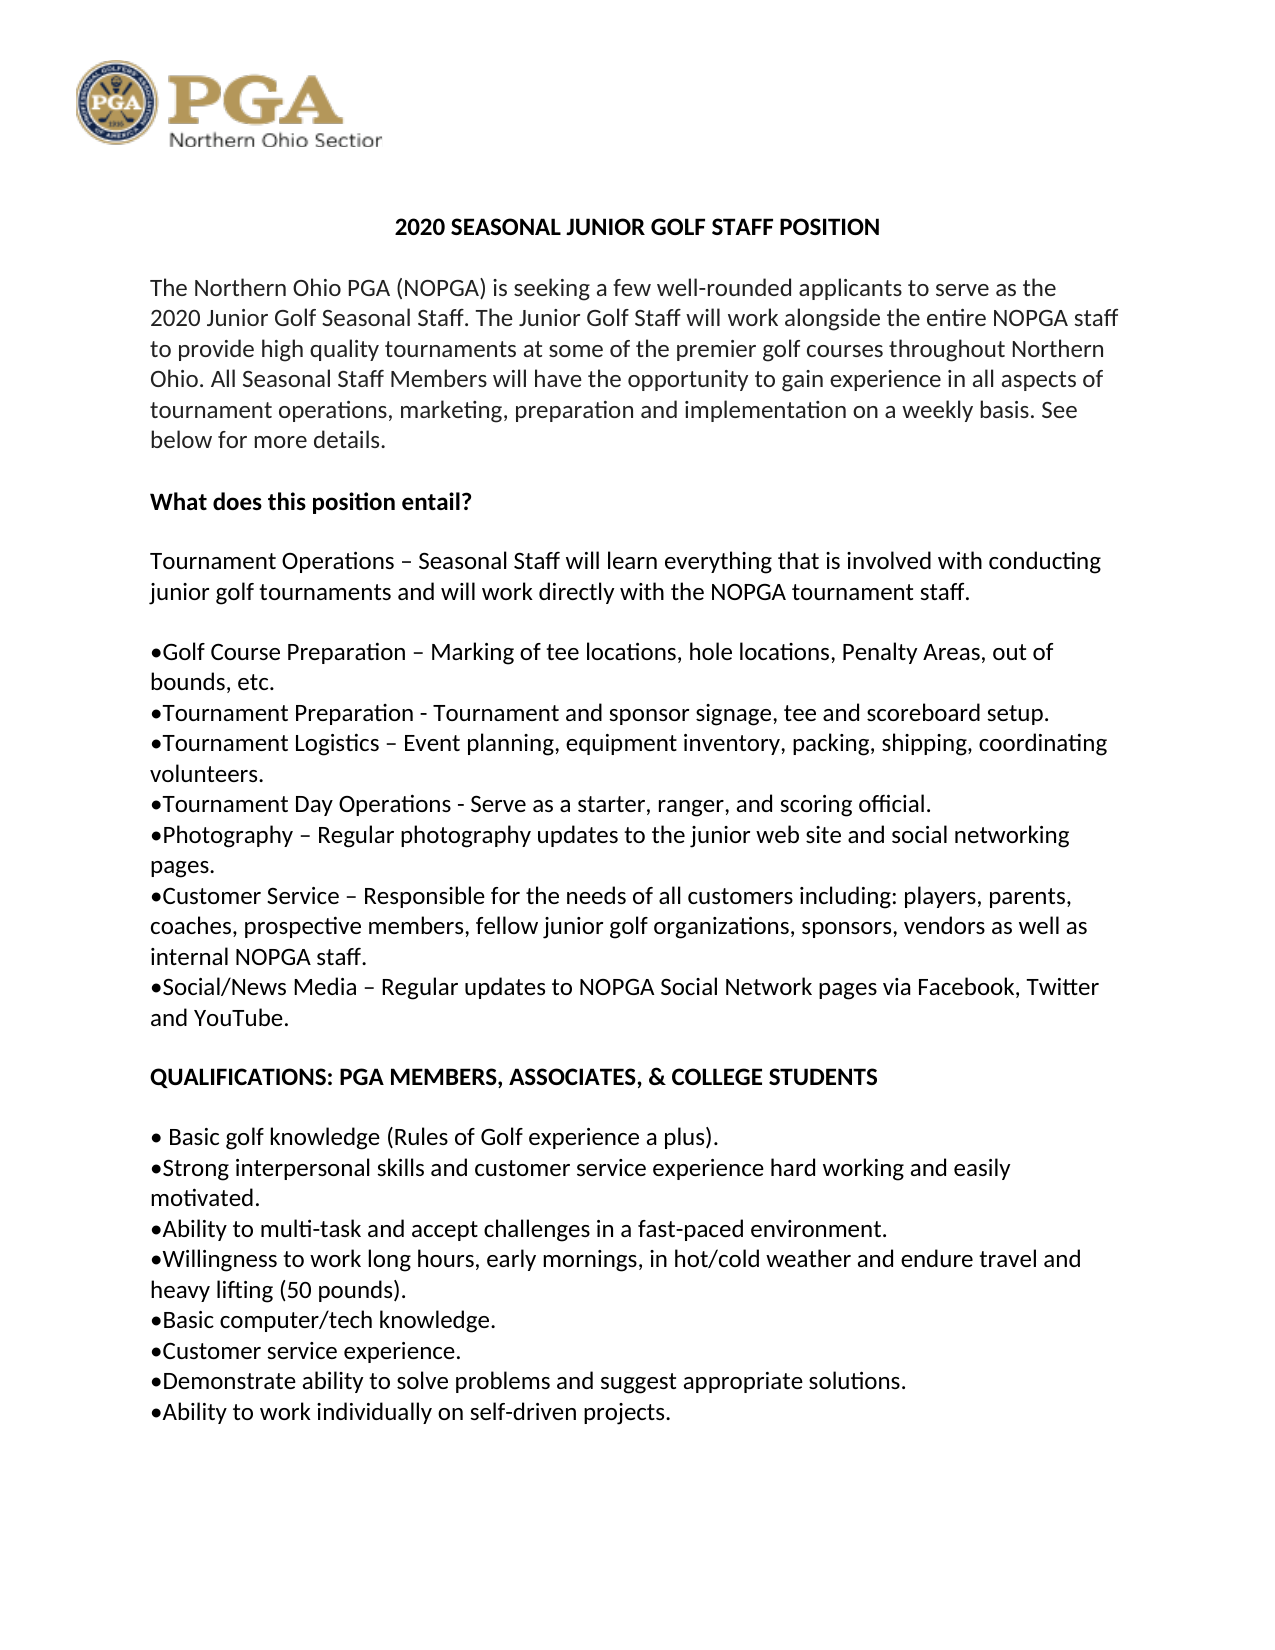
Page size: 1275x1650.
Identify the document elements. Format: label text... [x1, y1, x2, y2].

text What does this position entail? [150, 486, 1125, 516]
text QUALIFICATIONS: PGA MEMBERS, ASSOCIATES, & COLLEGE STUDENTS [150, 1062, 1125, 1092]
text The Northern Ohio PGA (NOPGA) is seeking a few well-rounded applicants to serve as the 2020 Junior Golf Seasonal Staff. The Junior Golf Staff will work alongside the entire NOPGA staff to provide high quality tournaments at some of the premier golf courses throughout Northern Ohio. All Seasonal Staff Members will have the opportunity to gain experience in all aspects of tournament operations, marketing, preparation and implementation on a weekly basis. See below for more details. [398, 272, 1125, 455]
text Tournament Operations – Seasonal Staff will learn everything that is involved with conducting junior golf tournaments and will work directly with the NOPGA tournament staff. [150, 545, 1125, 606]
text •Golf Course Preparation – Marking of tee locations, hole locations, Penalty Areas, out of bounds, etc. •Tournament Preparation - Tournament and sponsor signage, tee and scoreboard setup. •Tournament Logistics – Event planning, equipment inventory, packing, shipping, coordinating volunteers. •Tournament Day Operations - Serve as a starter, ranger, and scoring official. •Photography – Regular photography updates to the junior web site and social networking pages. •Customer Service – Responsible for the needs of all customers including: players, parents, coaches, prospective members, fellow junior golf organizations, sponsors, vendors as well as internal NOPGA staff. •Social/News Media – Regular updates to NOPGA Social Network pages via Facebook, Twitter and YouTube. [150, 636, 1125, 1032]
text • Basic golf knowledge (Rules of Golf experience a plus). •Strong interpersonal skills and customer service experience hard working and easily motivated. •Ability to multi-task and accept challenges in a fast-paced environment. •Willingness to work long hours, early mornings, in hot/cold weather and endure travel and heavy lifting (50 pounds). •Basic computer/tech knowledge. •Customer service experience. •Demonstrate ability to solve problems and suggest appropriate solutions. •Ability to work individually on self-driven projects. [150, 1121, 1125, 1426]
text 2020 SEASONAL JUNIOR GOLF STAFF POSITION [150, 211, 1125, 242]
